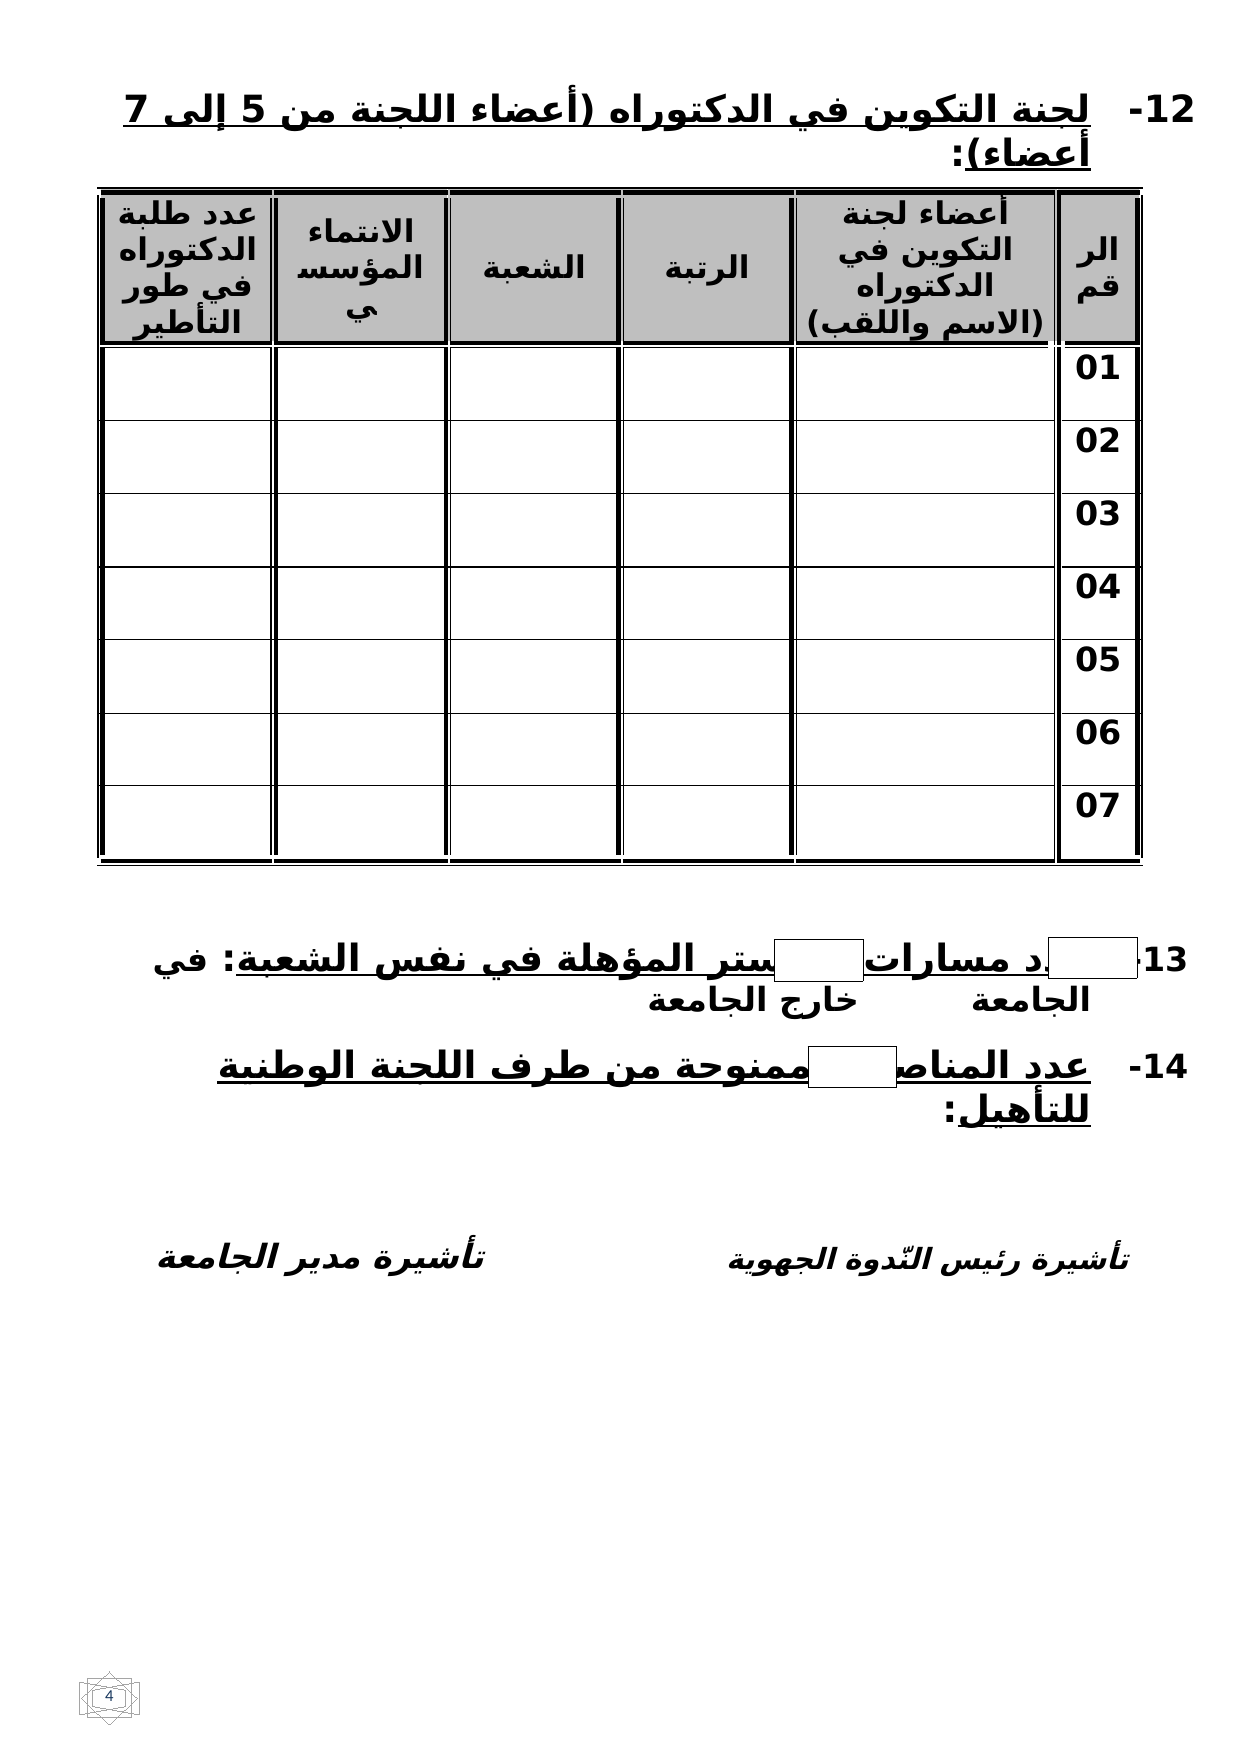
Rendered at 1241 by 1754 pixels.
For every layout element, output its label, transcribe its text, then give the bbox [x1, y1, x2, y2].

table_cell [624, 348, 789, 420]
table_cell [620, 786, 793, 858]
table_cell 06 [1061, 714, 1135, 785]
table_cell [797, 640, 1054, 712]
list عدد مسارات الماستر المؤهلة في نفس الشعبة: في الجامعة خارج الجامعة [75, 937, 1128, 1019]
table_cell [101, 786, 274, 858]
table_cell [624, 421, 789, 493]
table_cell [793, 341, 1057, 420]
list لجنة التكوين في الدكتوراه (أعضاء اللجنة من 5 إلى 7 أعضاء): [75, 87, 1128, 175]
table_header الانتماء المؤسسي [274, 195, 447, 341]
table_cell [278, 568, 444, 639]
table_cell 04 [1061, 567, 1135, 639]
table_cell 01 [1058, 341, 1139, 420]
table_cell 02 [1061, 421, 1135, 493]
table_cell [105, 421, 270, 493]
table_cell [797, 568, 1054, 639]
table_cell [278, 714, 444, 785]
table_cell [278, 348, 444, 420]
table_cell [624, 640, 789, 712]
table_cell 05 [1061, 640, 1135, 712]
table_header الشعبة [448, 189, 620, 341]
table_cell [797, 494, 1054, 566]
table_cell [624, 714, 789, 785]
table_cell [451, 640, 616, 712]
table_cell [797, 421, 1054, 493]
table_header الرتبة [620, 189, 793, 341]
table_cell [797, 714, 1054, 785]
table_cell [278, 421, 444, 493]
table_header الرقم [1061, 195, 1139, 341]
table_cell [451, 348, 616, 420]
table_cell [105, 640, 270, 712]
list عدد المناصب الممنوحة من طرف اللجنة الوطنية للتأهيل: [75, 1044, 1128, 1131]
table_cell [105, 348, 270, 420]
table_cell [624, 494, 789, 566]
table_cell [451, 714, 616, 785]
table_cell 07 [1061, 786, 1139, 858]
table_header عدد طلبة الدكتوراه في طور التأطير [101, 189, 274, 341]
table_cell [274, 786, 447, 858]
table_cell [448, 786, 620, 858]
table_header أعضاء لجنة التكوين في الدكتوراه (الاسم واللقب) [793, 189, 1057, 341]
table_cell [451, 568, 616, 639]
table_cell [793, 786, 1054, 858]
table_cell [278, 640, 444, 712]
table_cell [451, 494, 616, 566]
table_cell [624, 568, 789, 639]
table_cell [278, 494, 444, 566]
table_cell 03 [1061, 494, 1135, 566]
table_cell [105, 568, 270, 639]
table_cell [105, 714, 270, 785]
table_cell [105, 494, 270, 566]
table_cell [451, 421, 616, 493]
